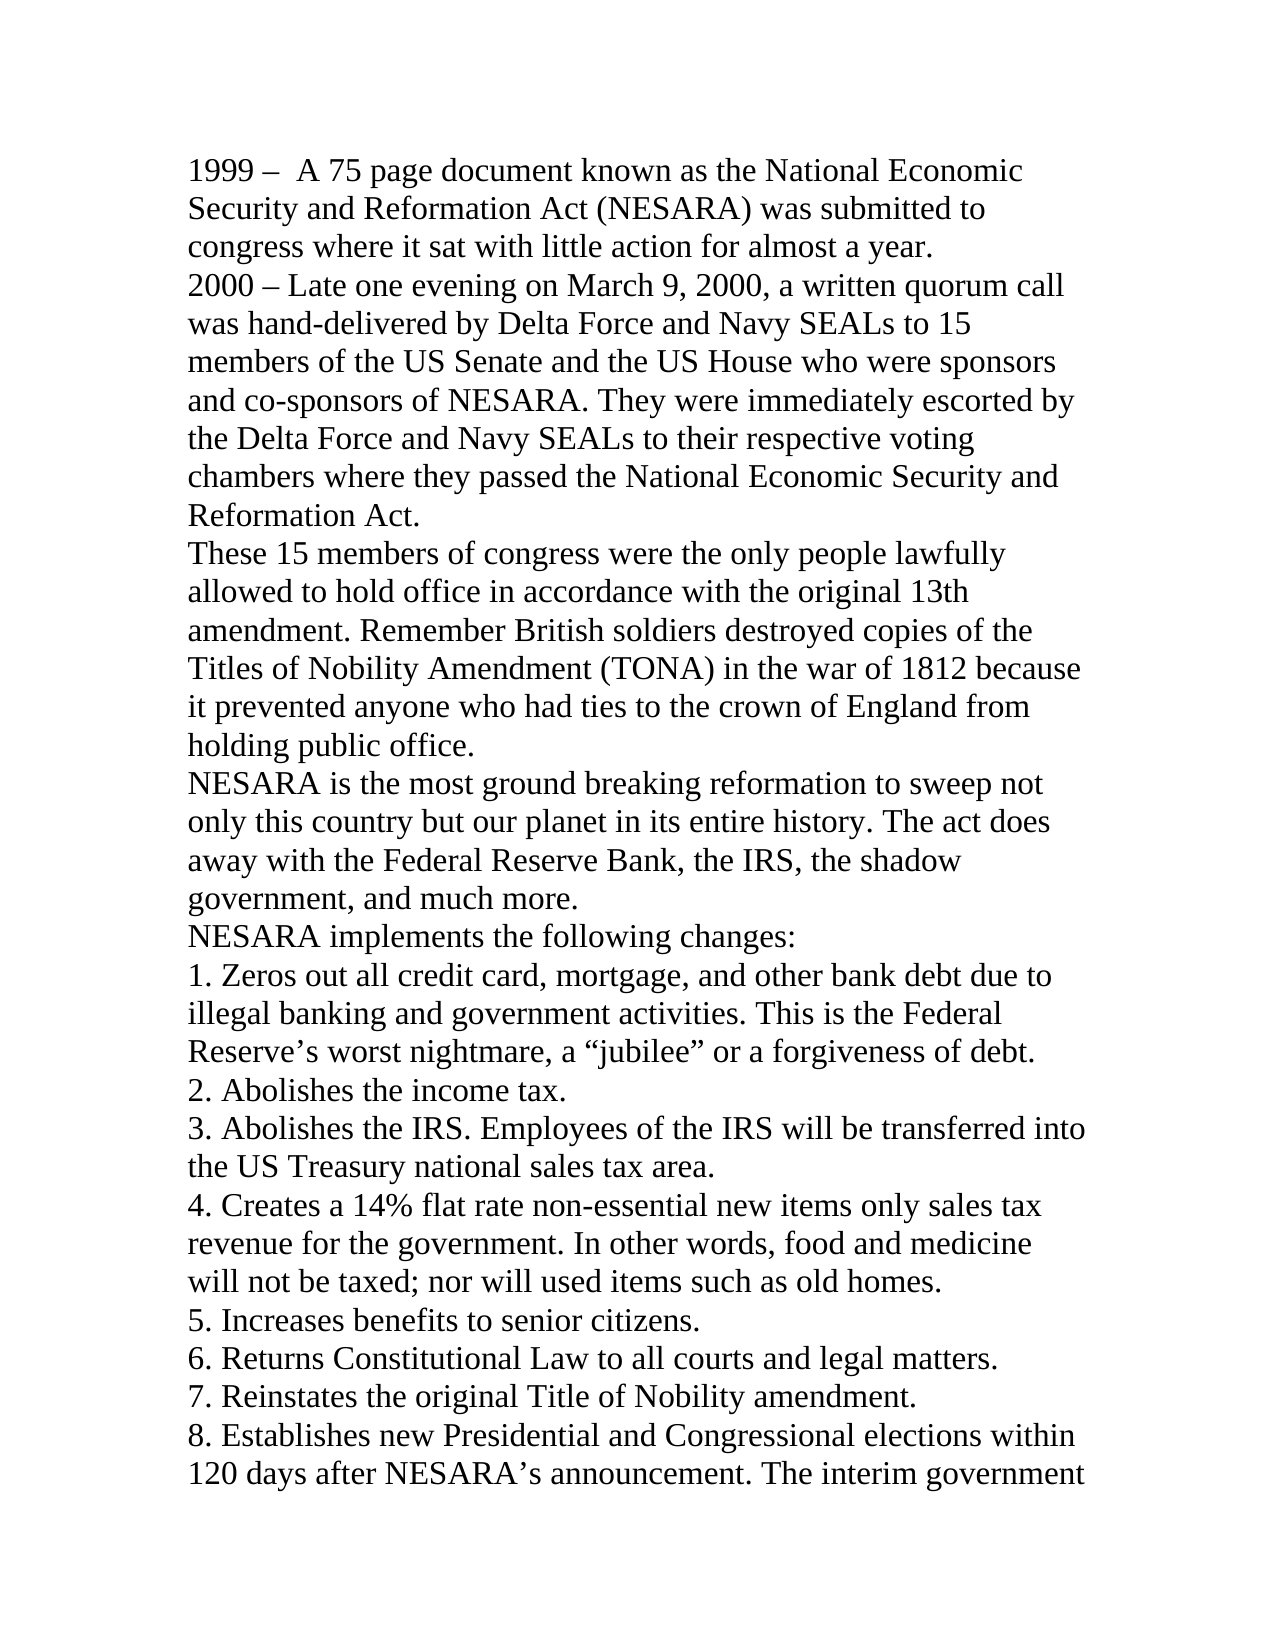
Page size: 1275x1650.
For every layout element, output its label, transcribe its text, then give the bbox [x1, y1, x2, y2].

text 4. Creates a 14% flat rate non-essential new items only sales tax revenue for the government. In other words, food and medicine will not be taxed; nor will used items such as old homes. [187, 1185, 1087, 1300]
text NESARA implements the following changes: [187, 917, 1087, 955]
text 7. Reinstates the original Title of Nobility amendment. [187, 1377, 1087, 1415]
text 1999 – A 75 page document known as the National Economic Security and Reformation Act (NESARA) was submitted to congress where it sat with little action for almost a year. [187, 150, 1087, 265]
text These 15 members of congress were the only people lawfully allowed to hold office in accordance with the original 13th amendment. Remember British soldiers destroyed copies of the Titles of Nobility Amendment (TONA) in the war of 1812 because it prevented anyone who had ties to the crown of England from holding public office. [187, 533, 1087, 763]
text 3. Abolishes the IRS. Employees of the IRS will be transferred into the US Treasury national sales tax area. [187, 1108, 1087, 1185]
text 6. Returns Constitutional Law to all courts and legal matters. [187, 1338, 1087, 1377]
text 1. Zeros out all credit card, mortgage, and other bank debt due to illegal banking and government activities. This is the Federal Reserve’s worst nightmare, a “jubilee” or a forgiveness of debt. [187, 955, 1087, 1070]
text 2000 – Late one evening on March 9, 2000, a written quorum call was hand-delivered by Delta Force and Navy SEALs to 15 members of the US Senate and the US House who were sponsors and co-sponsors of NESARA. They were immediately escorted by the Delta Force and Navy SEALs to their respective voting chambers where they passed the National Economic Security and Reformation Act. [187, 265, 1087, 533]
text 5. Increases benefits to senior citizens. [187, 1300, 1087, 1338]
text NESARA is the most ground breaking reformation to sweep not only this country but our planet in its entire history. The act does away with the Federal Reserve Bank, the IRS, the shadow government, and much more. [187, 763, 1087, 917]
text 2. Abolishes the income tax. [187, 1070, 1087, 1108]
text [187, 1415, 1087, 1492]
